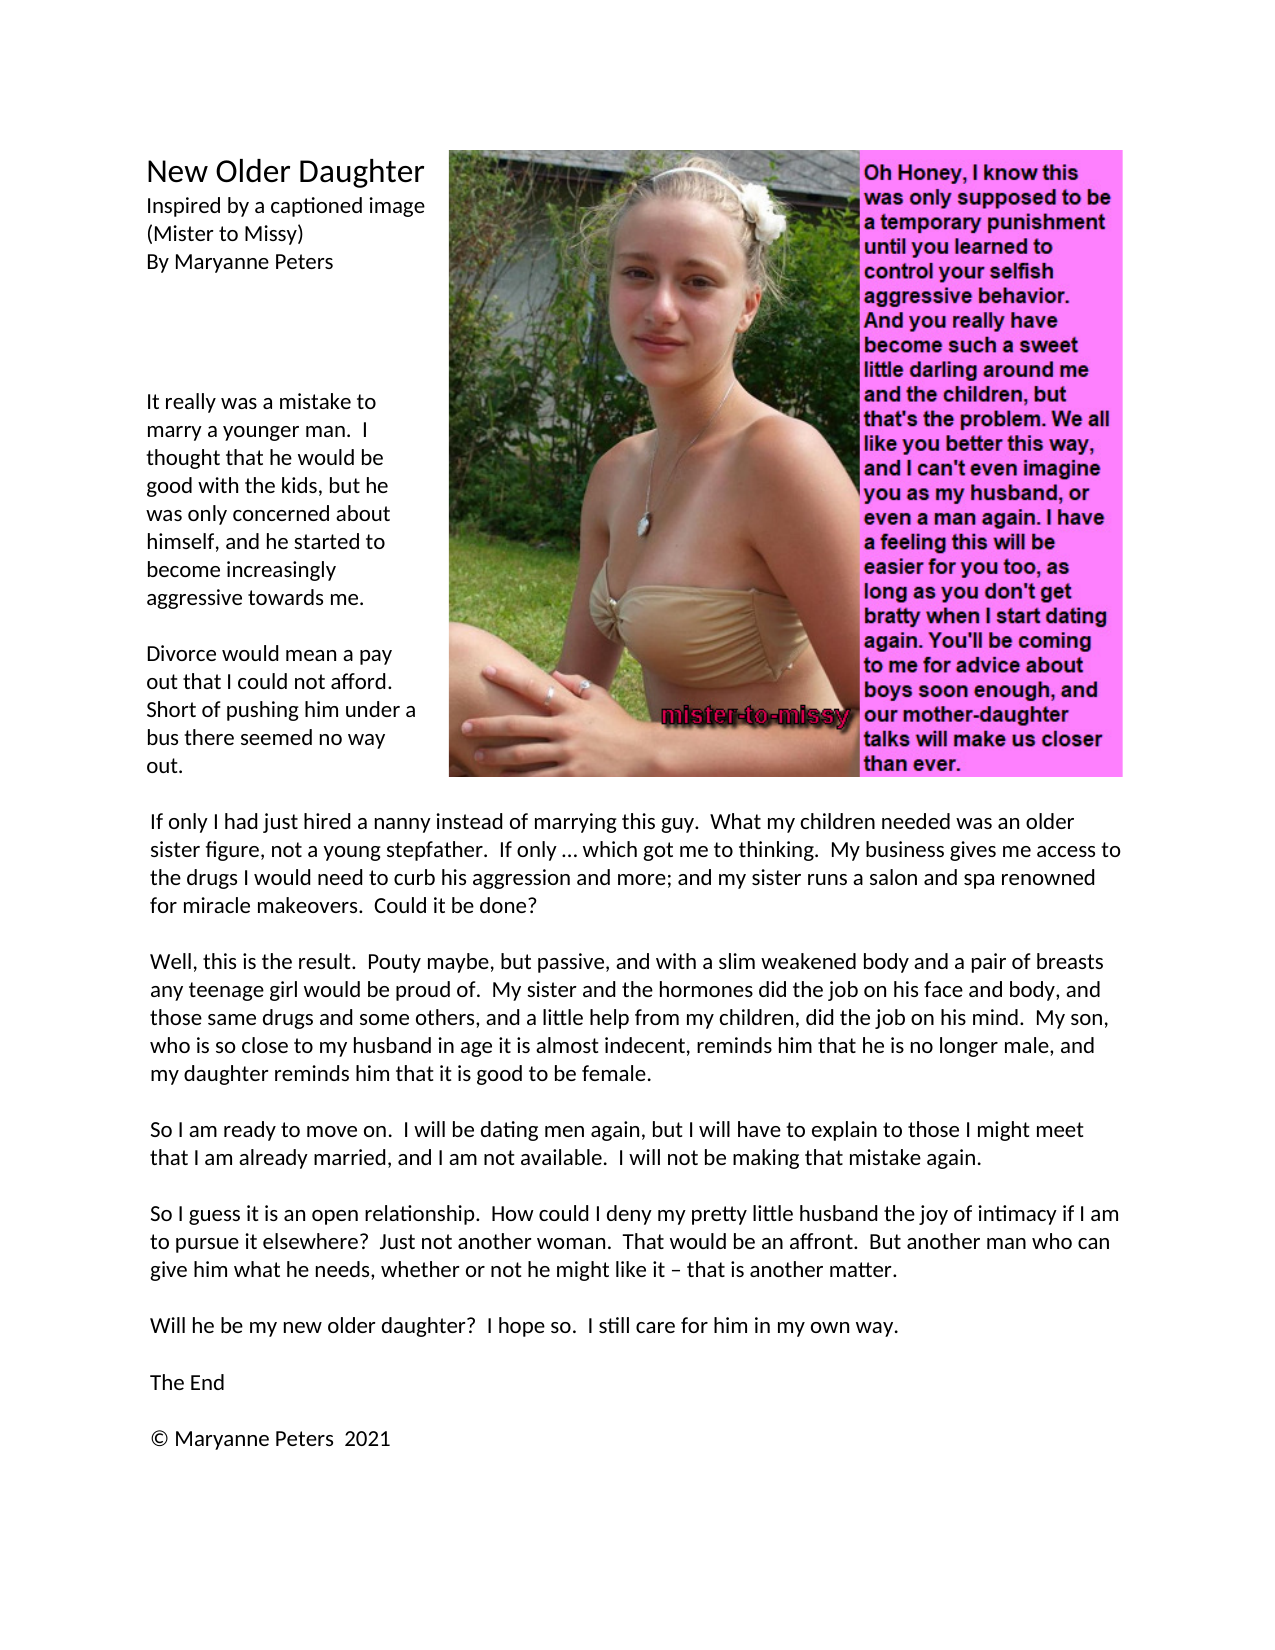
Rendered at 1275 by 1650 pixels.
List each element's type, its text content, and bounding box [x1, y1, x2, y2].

text © Maryanne Peters 2021 [150, 1424, 1125, 1452]
text So I am ready to move on. I will be dating men again, but I will have to explain to those I might meet that I am already married, and I am not available. I will not be making that mistake again. [150, 1115, 1125, 1171]
text Will he be my new older daughter? I hope so. I still care for him in my own way. [150, 1312, 1125, 1339]
text Well, this is the result. Pouty maybe, but passive, and with a slim weakened body and a pair of breasts any teenage girl would be proud of. My sister and the hormones did the job on his face and body, and those same drugs and some others, and a little help from my children, did the job on his mind. My son, who is so close to my husband in age it is almost indecent, reminds him that he is no longer male, and my daughter reminds him that it is good to be female. [150, 947, 1125, 1087]
table_header [438, 150, 1139, 779]
table_header New Older Daughter Inspired by a captioned image (Mister to Missy) By Maryanne Peters It really was a mistake to marry a younger man. I thought that he would be good with the kids, but he was only concerned about himself, and he started to become increasingly aggressive towards me. Divorce would mean a pay out that I could not afford. Short of pushing him under a bus there seemed no way out. [135, 150, 438, 779]
text So I guess it is an open relationship. How could I deny my pretty little husband the joy of intimacy if I am to pursue it elsewhere? Just not another woman. That would be an affront. But another man who can give him what he needs, whether or not he might like it – that is another matter. [150, 1199, 1125, 1283]
text If only I had just hired a nanny instead of marrying this guy. What my children needed was an older sister figure, not a young stepfather. If only … which got me to thinking. My business gives me access to the drugs I would need to curb his aggression and more; and my sister runs a salon and spa renowned for miracle makeovers. Could it be done? [150, 807, 1125, 919]
picture [448, 150, 1123, 777]
text The End [150, 1368, 1125, 1396]
